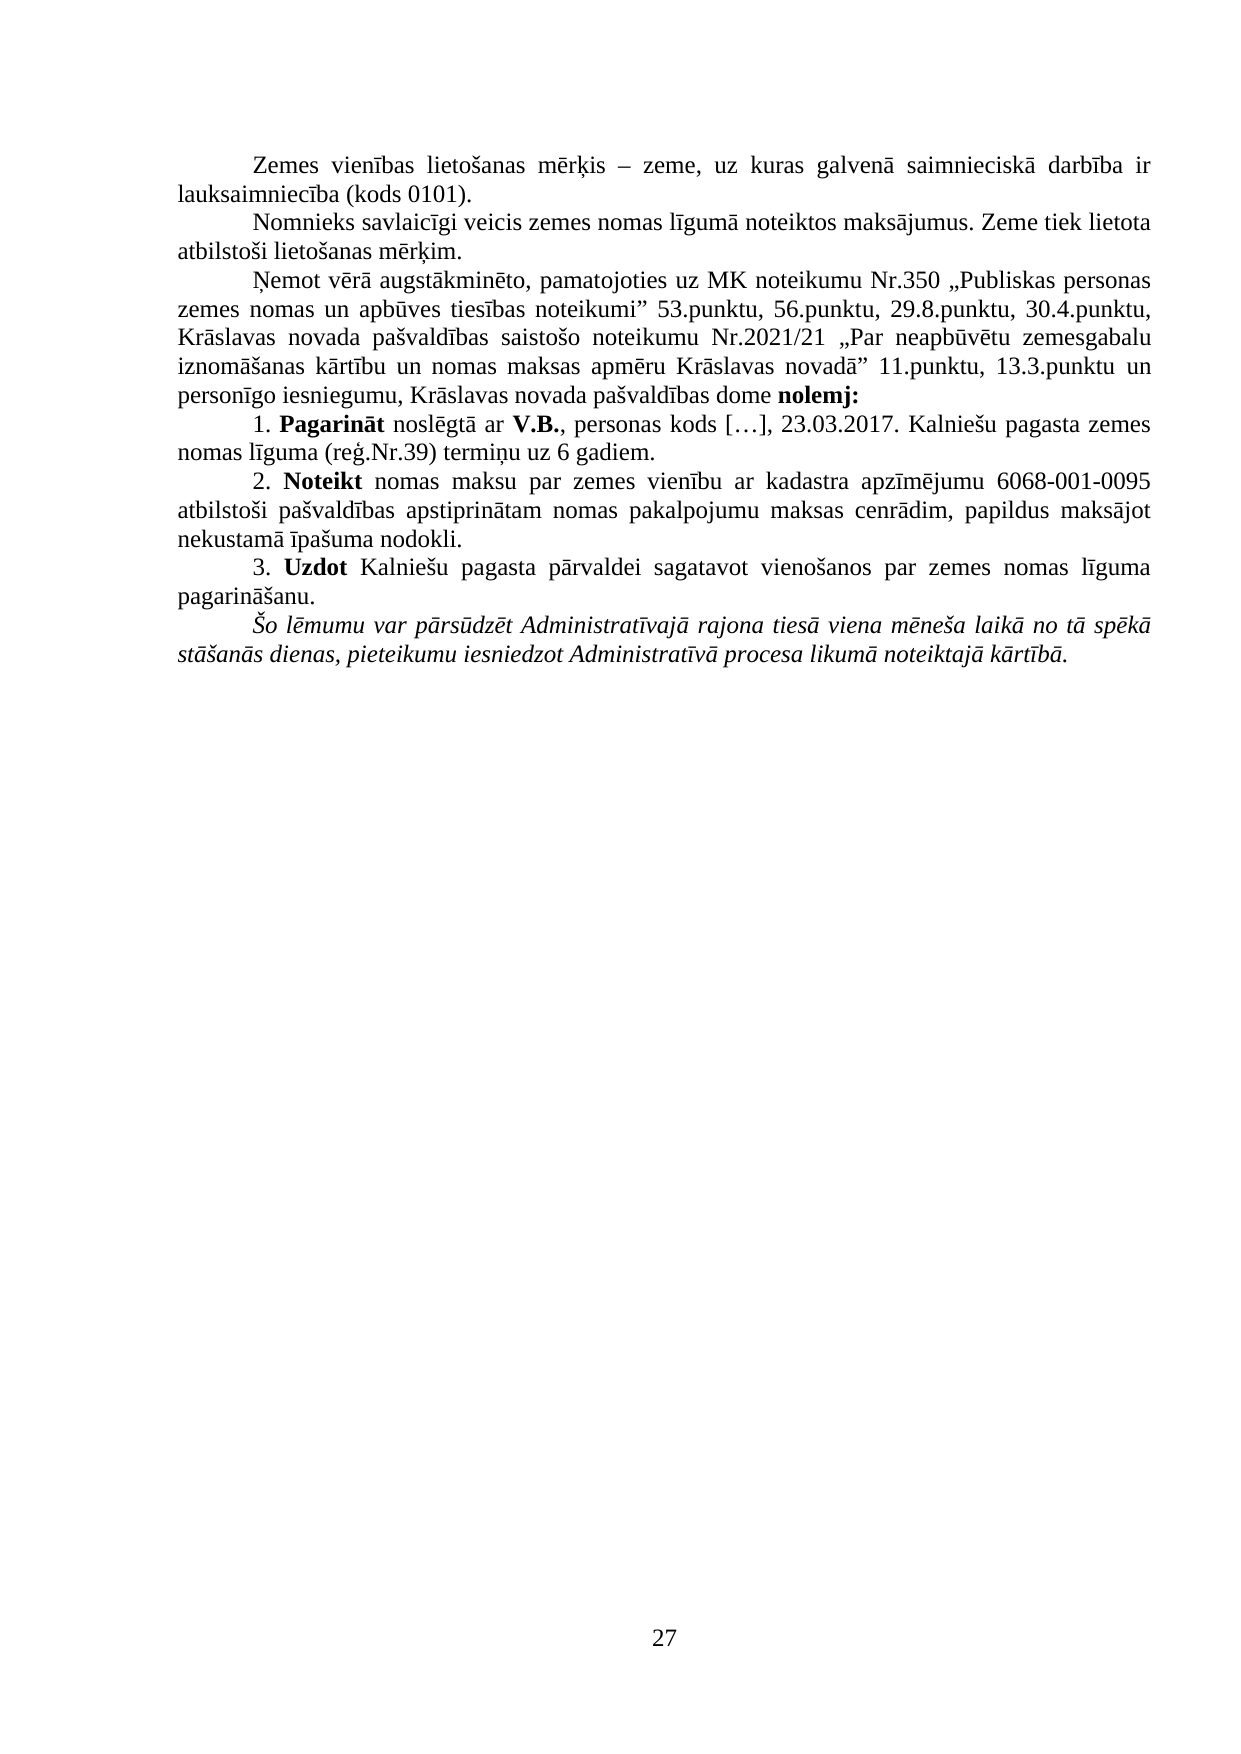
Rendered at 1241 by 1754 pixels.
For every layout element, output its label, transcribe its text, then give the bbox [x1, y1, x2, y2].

text Ņemot vērā augstākminēto, pamatojoties uz MK noteikumu Nr.350 „Publiskas personas zemes nomas un apbūves tiesības noteikumi” 53.punktu, 56.punktu, 29.8.punktu, 30.4.punktu, Krāslavas novada pašvaldības saistošo noteikumu Nr.2021/21 „Par neapbūvētu zemesgabalu iznomāšanas kārtību un nomas maksas apmēru Krāslavas novadā” 11.punktu, 13.3.punktu un personīgo iesniegumu, Krāslavas novada pašvaldības dome nolemj: [177, 265, 1152, 409]
text 3. Uzdot Kalniešu pagasta pārvaldei sagatavot vienošanos par zemes nomas līguma pagarināšanu. [177, 552, 1152, 610]
text Nomnieks savlaicīgi veicis zemes nomas līgumā noteiktos maksājumus. Zeme tiek lietota atbilstoši lietošanas mērķim. [177, 207, 1152, 265]
text Šo lēmumu var pārsūdzēt Administratīvajā rajona tiesā viena mēneša laikā no tā spēkā stāšanās dienas, pieteikumu iesniedzot Administratīvā procesa likumā noteiktajā kārtībā. [177, 610, 1152, 667]
text Zemes vienības lietošanas mērķis – zeme, uz kuras galvenā saimnieciskā darbība ir lauksaimniecība (kods 0101). [177, 150, 1152, 207]
text 2. Noteikt nomas maksu par zemes vienību ar kadastra apzīmējumu 6068-001-0095 atbilstoši pašvaldības apstiprinātam nomas pakalpojumu maksas cenrādim, papildus maksājot nekustamā īpašuma nodokli. [177, 466, 1152, 552]
text 1. Pagarināt noslēgtā ar V.B., personas kods […], 23.03.2017. Kalniešu pagasta zemes nomas līguma (reģ.Nr.39) termiņu uz 6 gadiem. [177, 409, 1152, 466]
